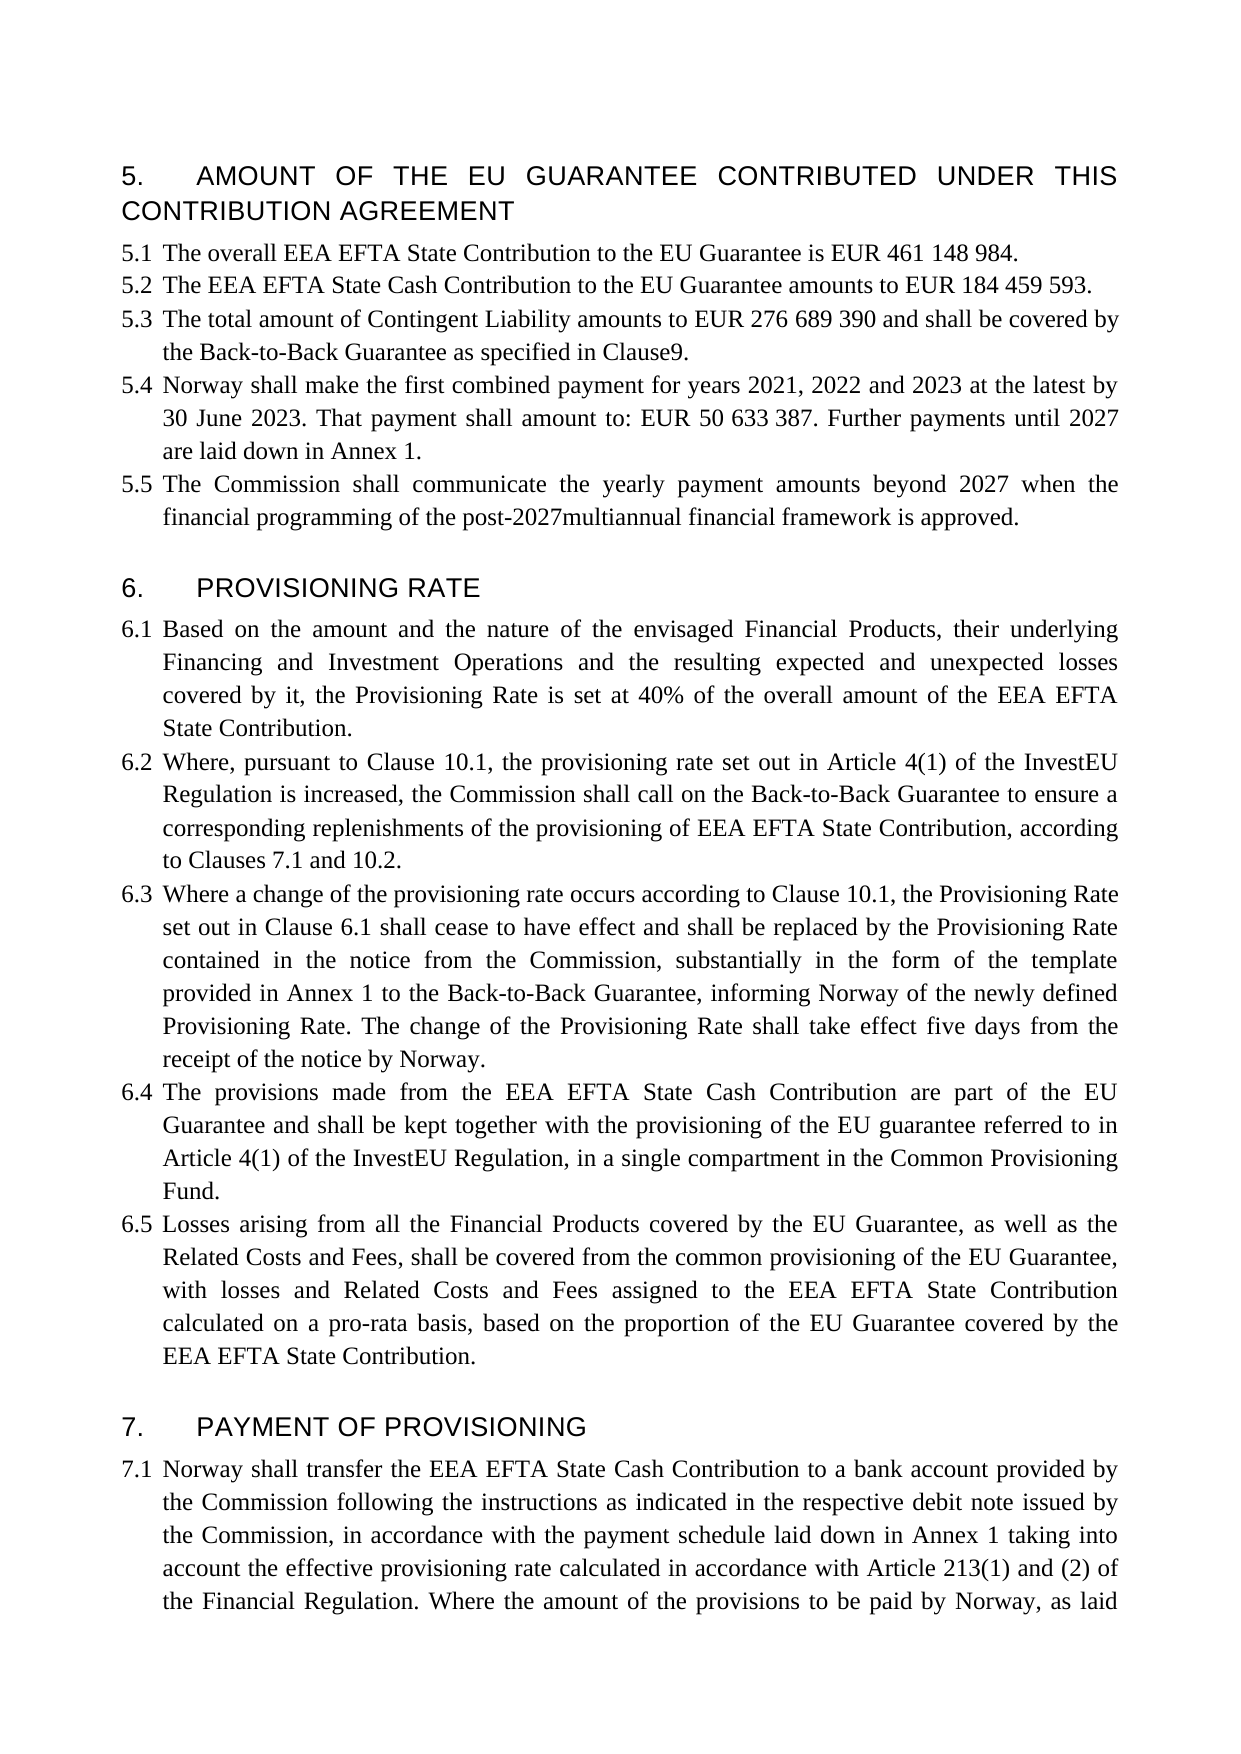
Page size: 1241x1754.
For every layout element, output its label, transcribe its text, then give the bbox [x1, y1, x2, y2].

list 5.4 Norway shall make the first combined payment for years 2021, 2022 and 2023 at the latest by 30 June 2023. That payment shall amount to: EUR 50 633 387. Further payments until 2027 are laid down in Annex 1. [121, 370, 1119, 464]
text 6. PROVISIONING RATE [121, 572, 1119, 603]
text 5. AMOUNT OF THE EU GUARANTEE CONTRIBUTED UNDER THIS CONTRIBUTION AGREEMENT [121, 159, 1119, 227]
list 6.4 The provisions made from the EEA EFTA State Cash Contribution are part of the EU Guarantee and shall be kept together with the provisioning of the EU guarantee referred to in Article 4(1) of the InvestEU Regulation, in a single compartment in the Common Provisioning Fund. [121, 1077, 1119, 1204]
list 5.3 The total amount of Contingent Liability amounts to EUR 276 689 390 and shall be covered by the Back-to-Back Guarantee as specified in Clause9. [121, 304, 1119, 365]
list 6.5 Losses arising from all the Financial Products covered by the EU Guarantee, as well as the Related Costs and Fees, shall be covered from the common provisioning of the EU Guarantee, with losses and Related Costs and Fees assigned to the EEA EFTA State Contribution calculated on a pro-rata basis, based on the proportion of the EU Guarantee covered by the EEA EFTA State Contribution. [121, 1209, 1119, 1370]
text 7. PAYMENT OF PROVISIONING [121, 1411, 1119, 1443]
list 6.1 Based on the amount and the nature of the envisaged Financial Products, their underlying Financing and Investment Operations and the resulting expected and unexpected losses covered by it, the Provisioning Rate is set at 40% of the overall amount of the EEA EFTA State Contribution. [121, 614, 1119, 742]
list 5.5 The Commission shall communicate the yearly payment amounts beyond 2027 when the financial programming of the post-2027multiannual financial framework is approved. [121, 469, 1119, 531]
list 5.1 The overall EEA EFTA State Contribution to the EU Guarantee is EUR 461 148 984. [121, 238, 1119, 266]
list 6.3 Where a change of the provisioning rate occurs according to Clause 10.1, the Provisioning Rate set out in Clause 6.1 shall cease to have effect and shall be replaced by the Provisioning Rate contained in the notice from the Commission, substantially in the form of the template provided in Annex 1 to the Back-to-Back Guarantee, informing Norway of the newly defined Provisioning Rate. The change of the Provisioning Rate shall take effect five days from the receipt of the notice by Norway. [121, 879, 1119, 1072]
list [121, 1454, 1119, 1614]
list 5.2 The EEA EFTA State Cash Contribution to the EU Guarantee amounts to EUR 184 459 593. [121, 271, 1119, 299]
list 6.2 Where, pursuant to Clause 10.1, the provisioning rate set out in Article 4(1) of the InvestEU Regulation is increased, the Commission shall call on the Back-to-Back Guarantee to ensure a corresponding replenishments of the provisioning of EEA EFTA State Contribution, according to Clauses 7.1 and 10.2. [121, 747, 1119, 874]
